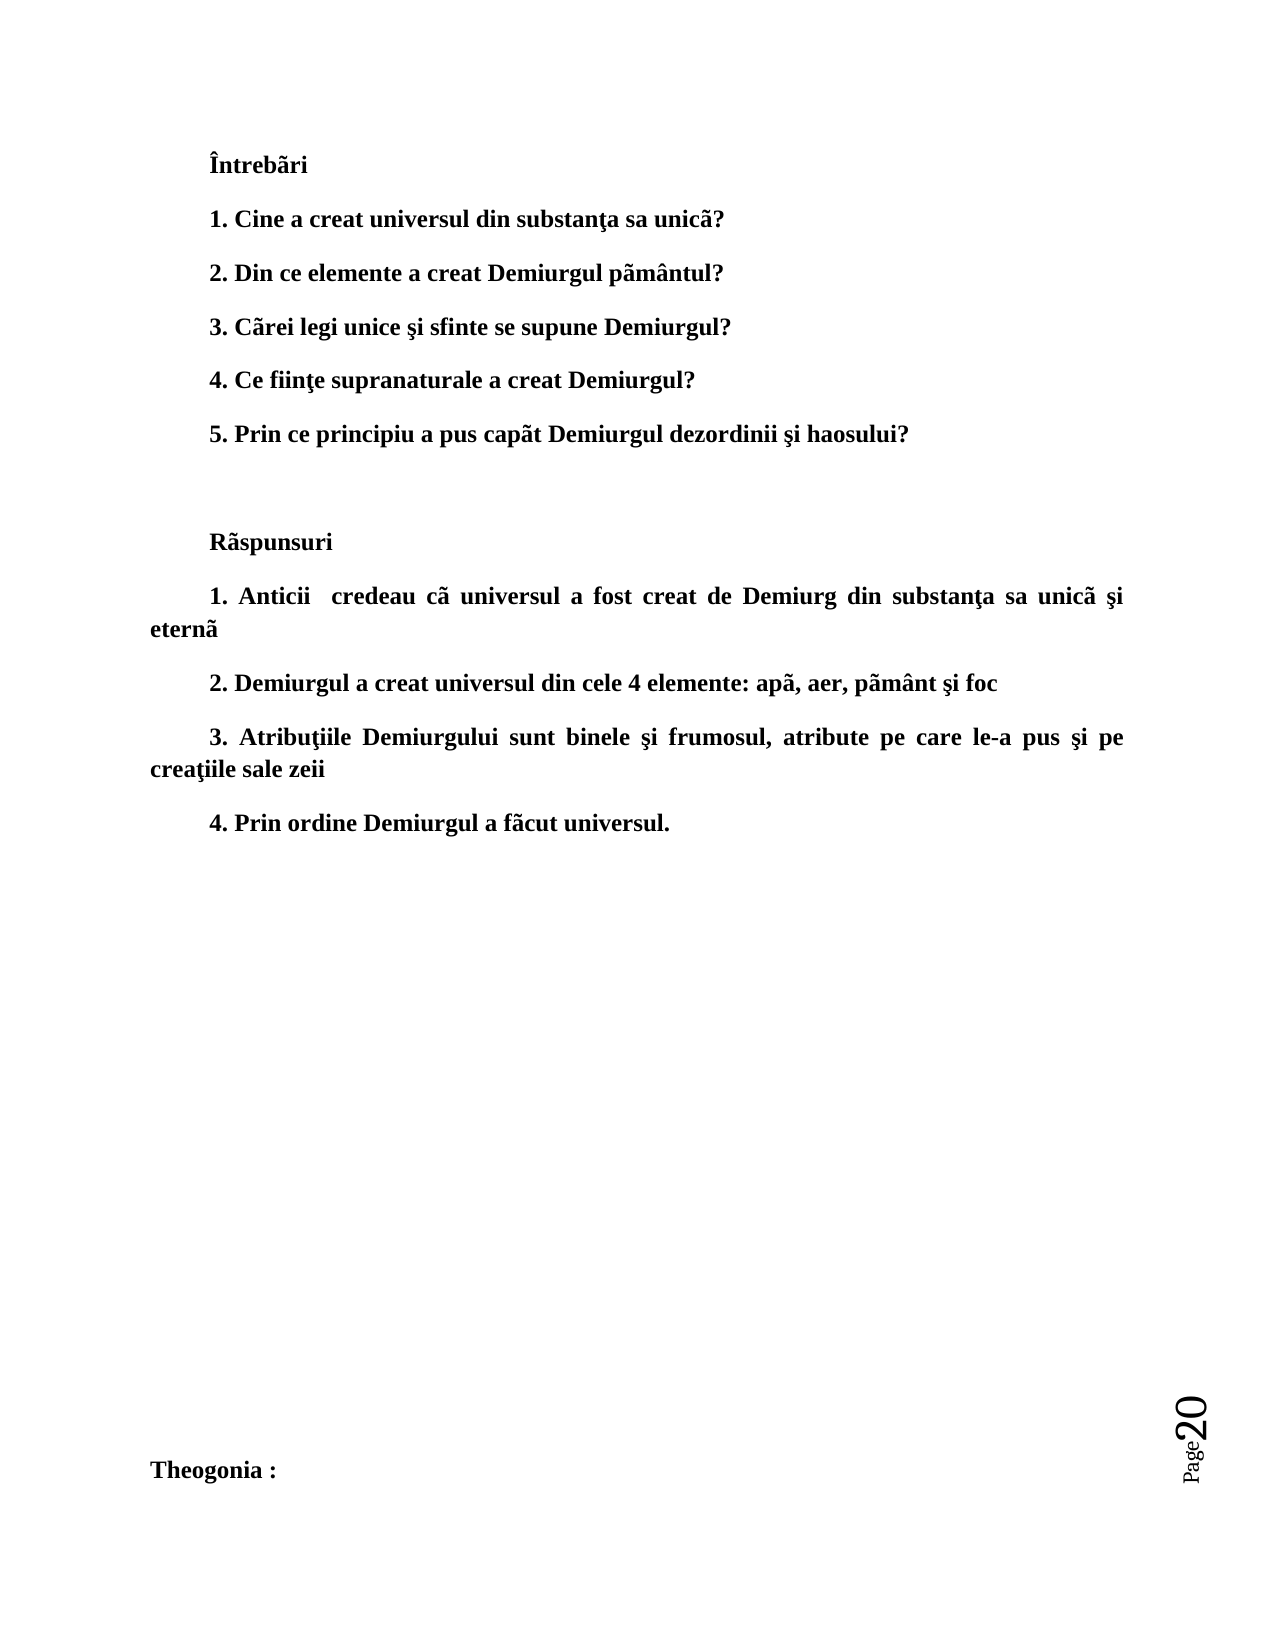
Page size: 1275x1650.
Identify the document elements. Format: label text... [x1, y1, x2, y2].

text 3. Cãrei legi unice şi sfinte se supune Demiurgul? [150, 312, 1125, 340]
text 2. Demiurgul a creat universul din cele 4 elemente: apã, aer, pãmânt şi foc [150, 668, 1125, 696]
text 2. Din ce elemente a creat Demiurgul pãmântul? [150, 258, 1125, 286]
text 4. Ce fiinţe supranaturale a creat Demiurgul? [150, 365, 1125, 394]
text 5. Prin ce principiu a pus capãt Demiurgul dezordinii şi haosului? [150, 419, 1125, 448]
text Theogonia : [150, 1455, 1125, 1483]
text Rãspunsuri [150, 527, 1125, 556]
text Întrebãri [150, 150, 1125, 179]
text 4. Prin ordine Demiurgul a fãcut universul. [150, 808, 1125, 837]
text 3. Atribuţiile Demiurgului sunt binele şi frumosul, atribute pe care le-a pus şi pe creaţiile sale zeii [150, 722, 1125, 783]
text 1. Anticii credeau cã universul a fost creat de Demiurg din substanţa sa unicã şi eternã [150, 581, 1125, 643]
text 1. Cine a creat universul din substanţa sa unicã? [150, 204, 1125, 233]
